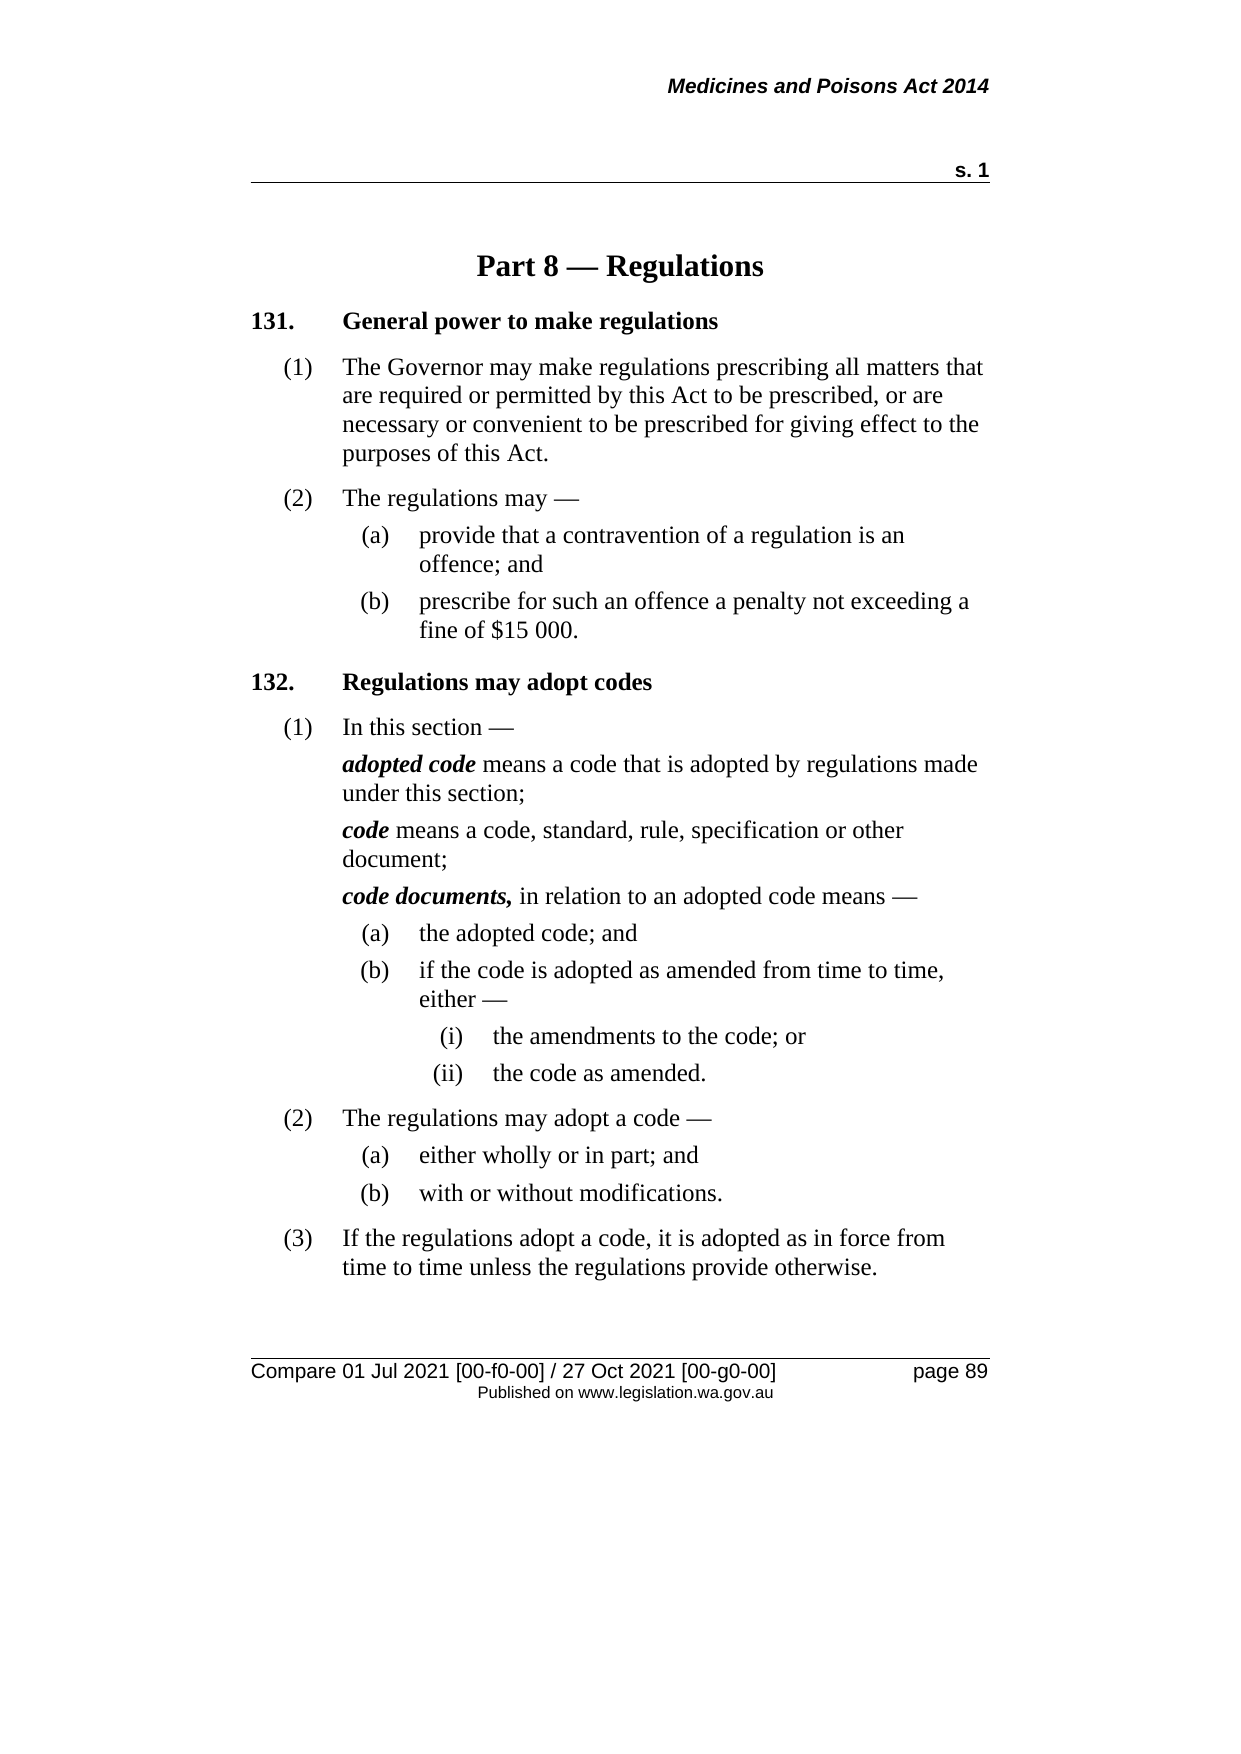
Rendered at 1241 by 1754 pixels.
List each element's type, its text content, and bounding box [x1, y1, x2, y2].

text (b) if the code is adopted as amended from time to time, either — [251, 955, 990, 1013]
subtitle 132. Regulations may adopt codes [251, 667, 990, 696]
text code documents, in relation to an adopted code means — [251, 881, 990, 910]
text (2) The regulations may adopt a code — [251, 1103, 990, 1132]
subtitle 131. General power to make regulations [251, 306, 990, 335]
text (3) If the regulations adopt a code, it is adopted as in force from time to time unless the regulations provide otherwise. [251, 1223, 990, 1281]
text (b) prescribe for such an offence a penalty not exceeding a fine of $15 000. [251, 586, 990, 644]
text code means a code, standard, rule, specification or other document; [251, 815, 990, 873]
text (b) with or without modifications. [251, 1178, 990, 1206]
text adopted code means a code that is adopted by regulations made under this section; [251, 749, 990, 807]
text (a) the adopted code; and [251, 918, 990, 947]
text (a) provide that a contravention of a regulation is an offence; and [251, 521, 990, 578]
text (a) either wholly or in part; and [251, 1141, 990, 1169]
text (1) The Governor may make regulations prescribing all matters that are required or permitted by this Act to be prescribed, or are necessary or convenient to be prescribed for giving effect to the purposes of this Act. [251, 352, 990, 467]
text (i) the amendments to the code; or [251, 1021, 990, 1050]
subtitle Part 8 — Regulations [251, 247, 990, 283]
text (1) In this section — [251, 712, 990, 741]
text (ii) the code as amended. [251, 1058, 990, 1087]
text (2) The regulations may — [251, 483, 990, 512]
